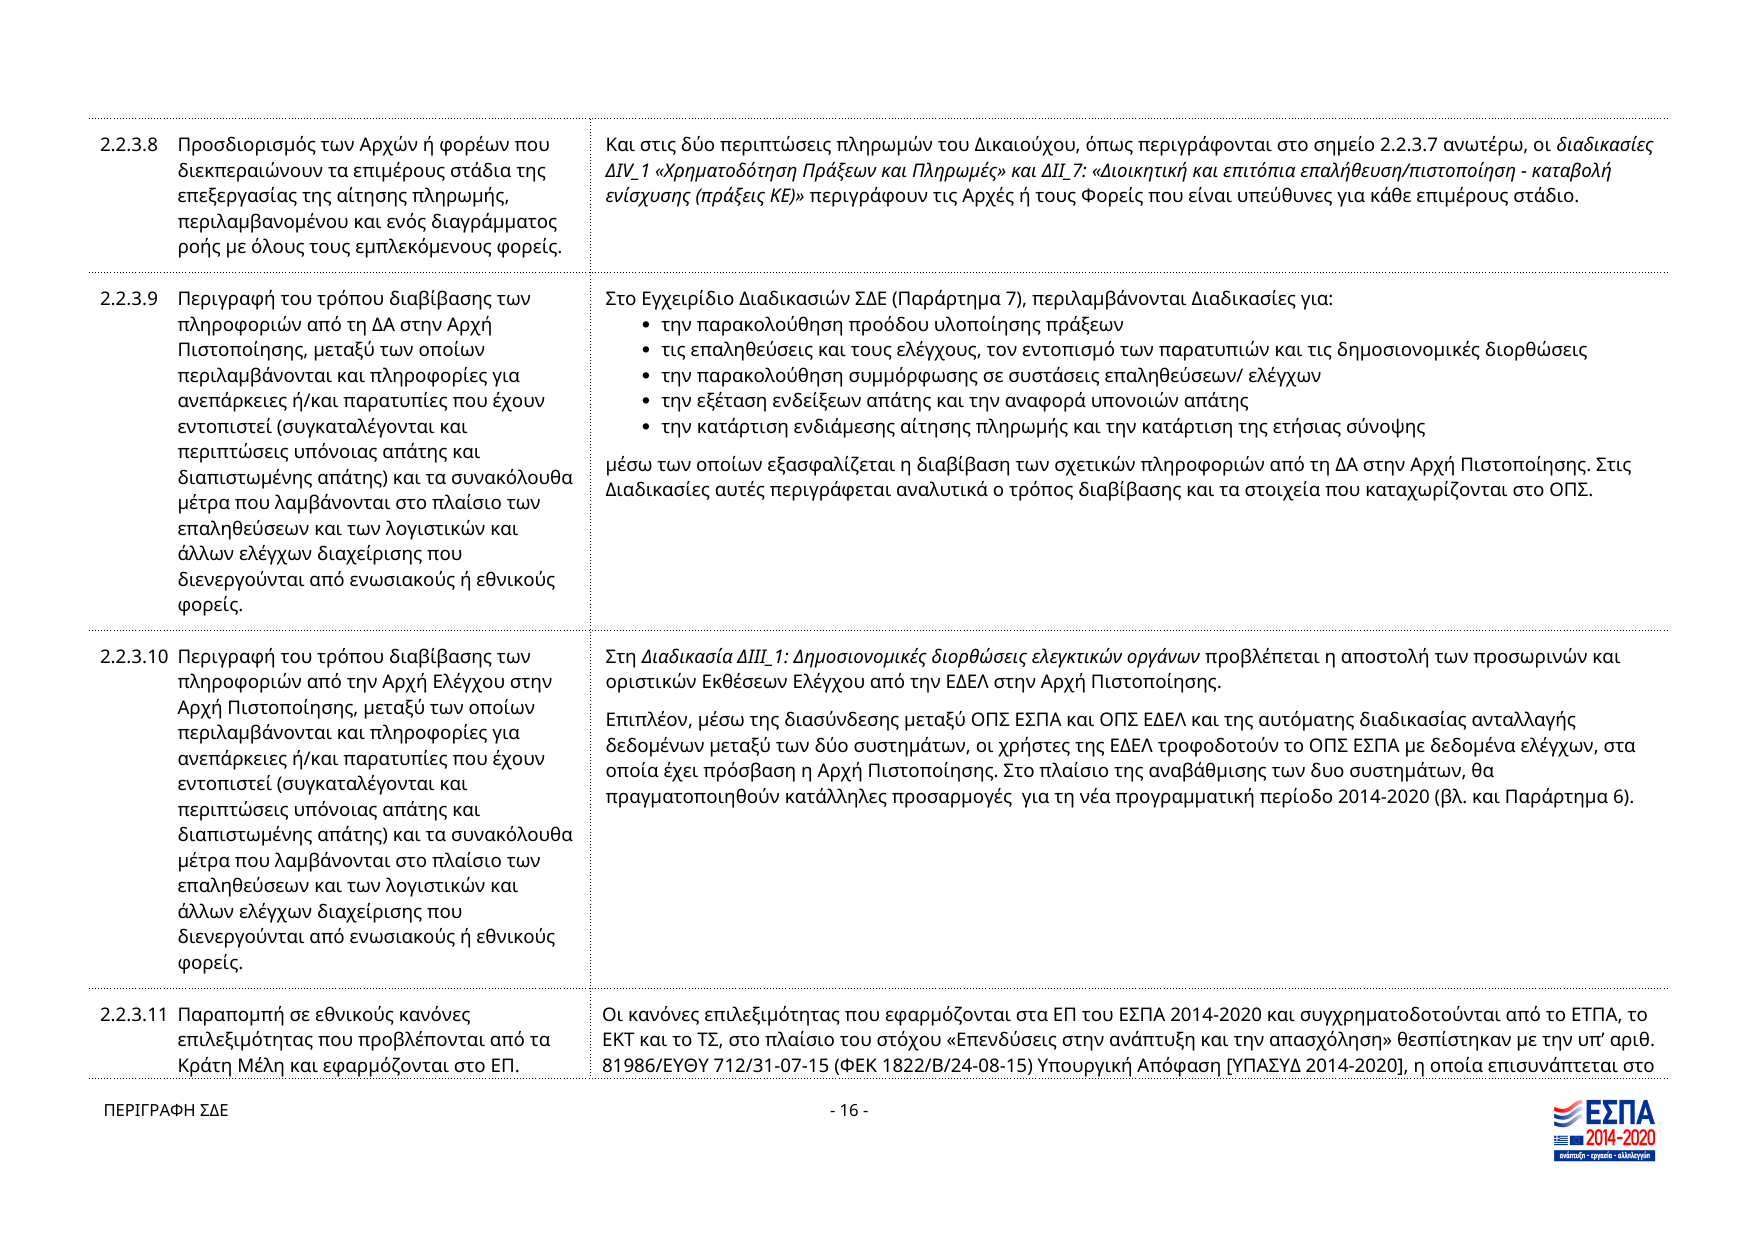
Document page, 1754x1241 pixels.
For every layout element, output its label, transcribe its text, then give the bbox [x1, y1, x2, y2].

table_cell Και στις δύο περιπτώσεις πληρωμών του Δικαιούχου, όπως περιγράφονται στο σημείο 2.2.3.7 ανωτέρω, οι διαδικασίες ΔIV_1 «Χρηματοδότηση Πράξεων και Πληρωμές» και ΔΙΙ_7: «Διοικητική και επιτόπια επαλήθευση/πιστοποίηση - καταβολή ενίσχυσης (πράξεις ΚΕ)» περιγράφουν τις Αρχές ή τους Φορείς που είναι υπεύθυνες για κάθε επιμέρους στάδιο. [591, 118, 1668, 272]
table_cell Παραπομπή σε εθνικούς κανόνες επιλεξιμότητας που προβλέπονται από τα Κράτη Μέλη και εφαρμόζονται στο ΕΠ. [89, 988, 591, 1077]
table_cell Στη Διαδικασία ΔΙΙΙ_1: Δημοσιονομικές διορθώσεις ελεγκτικών οργάνων προβλέπεται η αποστολή των προσωρινών και οριστικών Εκθέσεων Ελέγχου από την ΕΔΕΛ στην Αρχή Πιστοποίησης. Επιπλέον, μέσω της διασύνδεσης μεταξύ ΟΠΣ ΕΣΠΑ και ΟΠΣ ΕΔΕΛ και της αυτόματης διαδικασίας ανταλλαγής δεδομένων μεταξύ των δύο συστημάτων, οι χρήστες της ΕΔΕΛ τροφοδοτούν το ΟΠΣ ΕΣΠΑ με δεδομένα ελέγχων, στα οποία έχει πρόσβαση η Αρχή Πιστοποίησης. Στο πλαίσιο της αναβάθμισης των δυο συστημάτων, θα πραγματοποιηθούν κατάλληλες προσαρμογές για τη νέα προγραμματική περίοδο 2014-2020 (βλ. και Παράρτημα 6). [591, 630, 1668, 987]
picture [1551, 1098, 1658, 1163]
table_cell Περιγραφή του τρόπου διαβίβασης των πληροφοριών από την Αρχή Ελέγχου στην Αρχή Πιστοποίησης, μεταξύ των οποίων περιλαμβάνονται και πληροφορίες για ανεπάρκειες ή/και παρατυπίες που έχουν εντοπιστεί (συγκαταλέγονται και περιπτώσεις υπόνοιας απάτης και διαπιστωμένης απάτης) και τα συνακόλουθα μέτρα που λαμβάνονται στο πλαίσιο των επαληθεύσεων και των λογιστικών και άλλων ελέγχων διαχείρισης που διενεργούνται από ενωσιακούς ή εθνικούς φορείς. [89, 630, 591, 987]
table_cell Προσδιορισμός των Αρχών ή φορέων που διεκπεραιώνουν τα επιμέρους στάδια της επεξεργασίας της αίτησης πληρωμής, περιλαμβανομένου και ενός διαγράμματος ροής με όλους τους εμπλεκόμενους φορείς. [89, 118, 591, 272]
table_cell Περιγραφή του τρόπου διαβίβασης των πληροφοριών από τη ΔΑ στην Αρχή Πιστοποίησης, μεταξύ των οποίων περιλαμβάνονται και πληροφορίες για ανεπάρκειες ή/και παρατυπίες που έχουν εντοπιστεί (συγκαταλέγονται και περιπτώσεις υπόνοιας απάτης και διαπιστωμένης απάτης) και τα συνακόλουθα μέτρα που λαμβάνονται στο πλαίσιο των επαληθεύσεων και των λογιστικών και άλλων ελέγχων διαχείρισης που διενεργούνται από ενωσιακούς ή εθνικούς φορείς. [89, 272, 591, 629]
table_cell Στο Εγχειρίδιο Διαδικασιών ΣΔΕ (Παράρτημα 7), περιλαμβάνονται Διαδικασίες για: την παρακολούθηση προόδου υλοποίησης πράξεων τις επαληθεύσεις και τους ελέγχους, τον εντοπισμό των παρατυπιών και τις δημοσιονομικές διορθώσεις την παρακολούθηση συμμόρφωσης σε συστάσεις επαληθεύσεων/ ελέγχων την εξέταση ενδείξεων απάτης και την αναφορά υπονοιών απάτης την κατάρτιση ενδιάμεσης αίτησης πληρωμής και την κατάρτιση της ετήσιας σύνοψης μέσω των οποίων εξασφαλίζεται η διαβίβαση των σχετικών πληροφοριών από τη ΔΑ στην Αρχή Πιστοποίησης. Στις Διαδικασίες αυτές περιγράφεται αναλυτικά ο τρόπος διαβίβασης και τα στοιχεία που καταχωρίζονται στο ΟΠΣ. [591, 272, 1668, 629]
